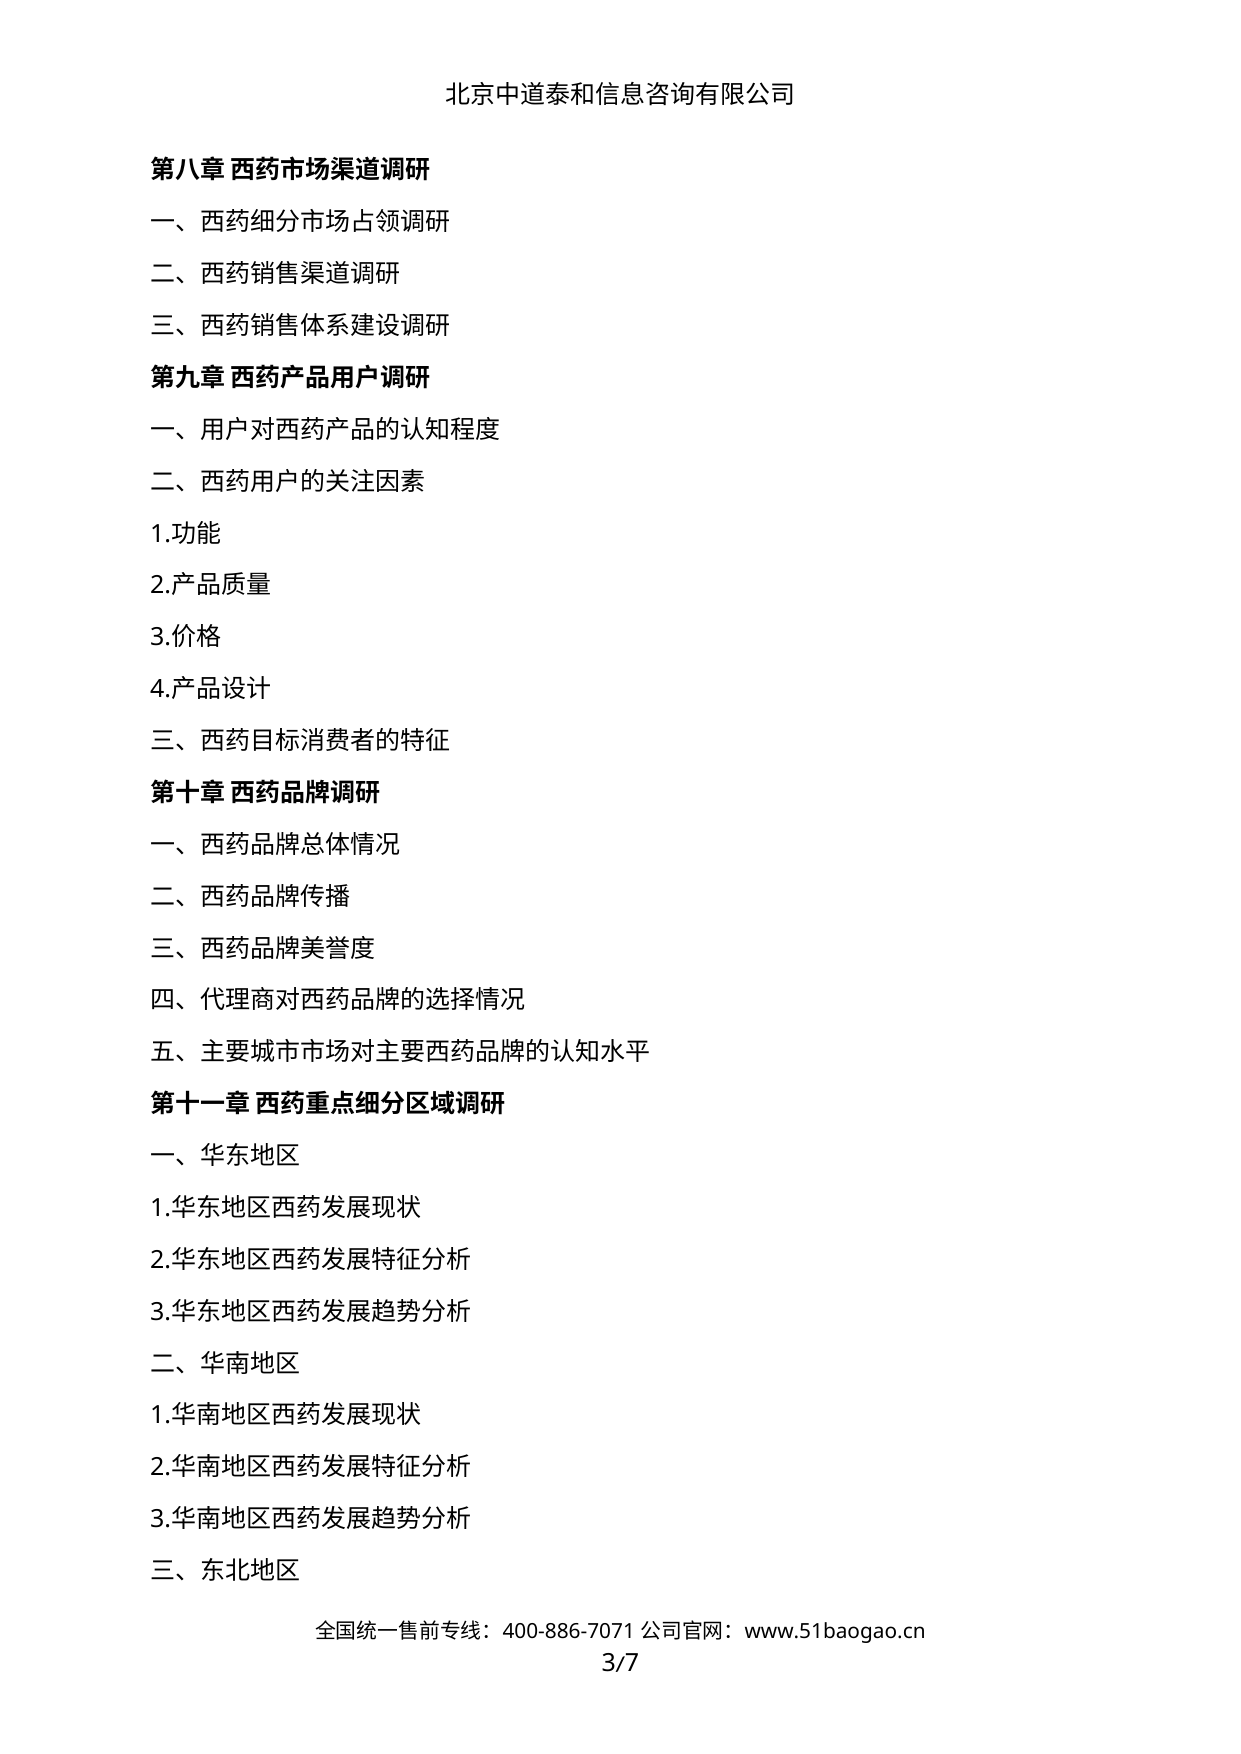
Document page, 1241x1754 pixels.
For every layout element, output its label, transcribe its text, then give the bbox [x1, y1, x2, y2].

text 五、主要城市市场对主要西药品牌的认知水平 [150, 1032, 1090, 1068]
text 四、代理商对西药品牌的选择情况 [150, 980, 1090, 1016]
text 二、西药用户的关注因素 [150, 461, 1090, 497]
text 第十章 西药品牌调研 [150, 772, 1090, 809]
text 一、西药品牌总体情况 [150, 824, 1090, 861]
text 3.华南地区西药发展趋势分析 [150, 1499, 1090, 1535]
text 三、东北地区 [150, 1551, 1090, 1587]
text 一、用户对西药产品的认知程度 [150, 409, 1090, 446]
text 第十一章 西药重点细分区域调研 [150, 1084, 1090, 1120]
text 二、西药品牌传播 [150, 876, 1090, 912]
text 第九章 西药产品用户调研 [150, 357, 1090, 394]
text 2.华南地区西药发展特征分析 [150, 1447, 1090, 1483]
text 3.华东地区西药发展趋势分析 [150, 1291, 1090, 1327]
text 3.价格 [150, 617, 1090, 653]
text 2.产品质量 [150, 565, 1090, 601]
text 2.华东地区西药发展特征分析 [150, 1239, 1090, 1276]
text 三、西药品牌美誉度 [150, 928, 1090, 964]
text 1.华南地区西药发展现状 [150, 1395, 1090, 1431]
text 二、华南地区 [150, 1343, 1090, 1379]
text 4.产品设计 [150, 669, 1090, 705]
text 三、西药销售体系建设调研 [150, 306, 1090, 342]
text 一、西药细分市场占领调研 [150, 202, 1090, 238]
text 1.华东地区西药发展现状 [150, 1187, 1090, 1224]
text 第八章 西药市场渠道调研 [150, 150, 1090, 186]
text 二、西药销售渠道调研 [150, 254, 1090, 290]
text 三、西药目标消费者的特征 [150, 721, 1090, 757]
text 1.功能 [150, 513, 1090, 549]
text 一、华东地区 [150, 1136, 1090, 1172]
